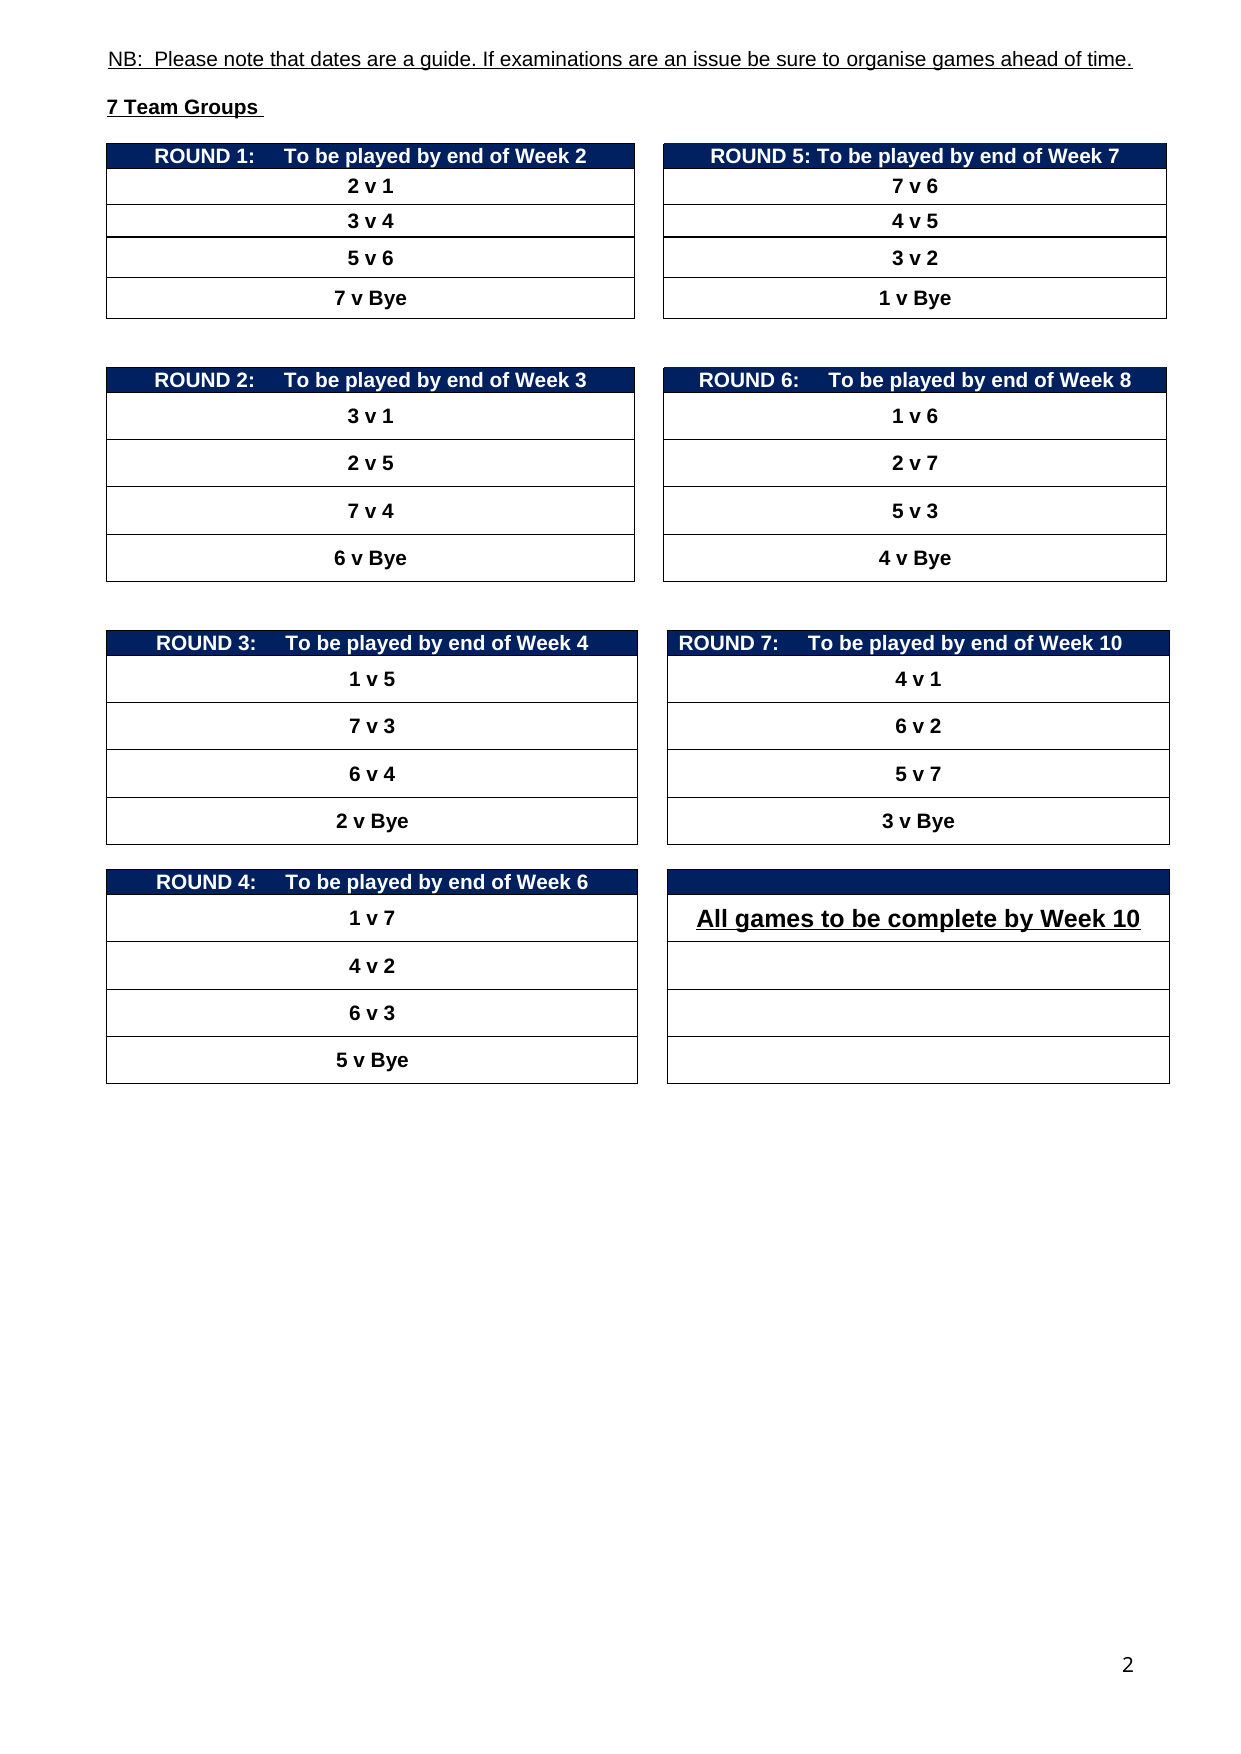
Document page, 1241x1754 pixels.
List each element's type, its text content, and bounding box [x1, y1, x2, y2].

table_cell 2 v 5 [107, 440, 634, 486]
table_cell 4 v 1 [668, 656, 1169, 702]
table_cell 2 v 7 [664, 440, 1166, 486]
table_cell 4 v Bye [664, 535, 1166, 581]
table_cell 5 v Bye [107, 1037, 637, 1083]
table_cell All games to be complete by Week 10 [668, 895, 1169, 941]
table_header ROUND 6: To be played by end of Week 8 [664, 367, 1166, 392]
table_cell 7 v 6 [664, 169, 1166, 203]
table_cell 4 v 5 [664, 205, 1166, 236]
table_cell 2 v Bye [107, 798, 637, 844]
table_cell 1 v 5 [107, 656, 637, 702]
table_cell [638, 655, 667, 702]
table_cell [635, 439, 663, 486]
table_cell [635, 168, 663, 203]
table_header [635, 367, 663, 392]
table_cell [635, 236, 663, 277]
table_header ROUND 7: To be played by end of Week 10 [668, 631, 1169, 655]
table_cell 1 v 6 [664, 393, 1166, 439]
table_cell 5 v 3 [664, 487, 1166, 533]
table_cell [638, 702, 667, 749]
table_cell 6 v 2 [668, 703, 1169, 749]
table_header [638, 630, 667, 655]
table_cell [635, 486, 663, 533]
table_cell 1 v 7 [107, 895, 637, 941]
table_cell [638, 941, 667, 988]
table_cell [638, 797, 667, 844]
table_header ROUND 3: To be played by end of Week 4 [107, 631, 637, 655]
table_cell 4 v 2 [107, 942, 637, 988]
table_header ROUND 1: To be played by end of Week 2 [107, 144, 634, 168]
table_cell 3 v 1 [107, 393, 634, 439]
table_cell 6 v 3 [107, 990, 637, 1036]
table_cell [635, 392, 663, 439]
table_cell 7 v Bye [107, 278, 634, 318]
table_cell [668, 990, 1169, 1036]
table_cell [635, 277, 663, 318]
table_cell 7 v 4 [107, 487, 634, 533]
table_cell 3 v 4 [107, 205, 634, 236]
text 7 Team Groups [106, 95, 1134, 119]
table_cell 3 v Bye [668, 798, 1169, 844]
table_cell 7 v 3 [107, 703, 637, 749]
table_cell [668, 942, 1169, 988]
table_cell 6 v Bye [107, 535, 634, 581]
table_header [668, 870, 1169, 894]
table_cell 5 v 7 [668, 750, 1169, 797]
table_cell [668, 1037, 1169, 1083]
table_cell 5 v 6 [107, 238, 634, 277]
table_cell 3 v 2 [664, 238, 1166, 277]
table_cell 1 v Bye [664, 278, 1166, 318]
table_header ROUND 5: To be played by end of Week 7 [664, 143, 1166, 168]
table_cell [638, 1036, 667, 1083]
table_cell [638, 749, 667, 797]
table_header [638, 869, 667, 894]
table_header [635, 143, 664, 168]
table_cell [638, 894, 667, 941]
table_header ROUND 2: To be played by end of Week 3 [107, 368, 634, 392]
table_cell [638, 989, 667, 1036]
table_cell 2 v 1 [107, 169, 634, 203]
table_header ROUND 4: To be played by end of Week 6 [107, 870, 637, 894]
table_cell [635, 534, 663, 581]
text NB: Please note that dates are a guide. If examinations are an issue be sure to organise games ahead of time. [106, 47, 1134, 71]
table_cell [635, 204, 663, 236]
table_cell 6 v 4 [107, 750, 637, 797]
